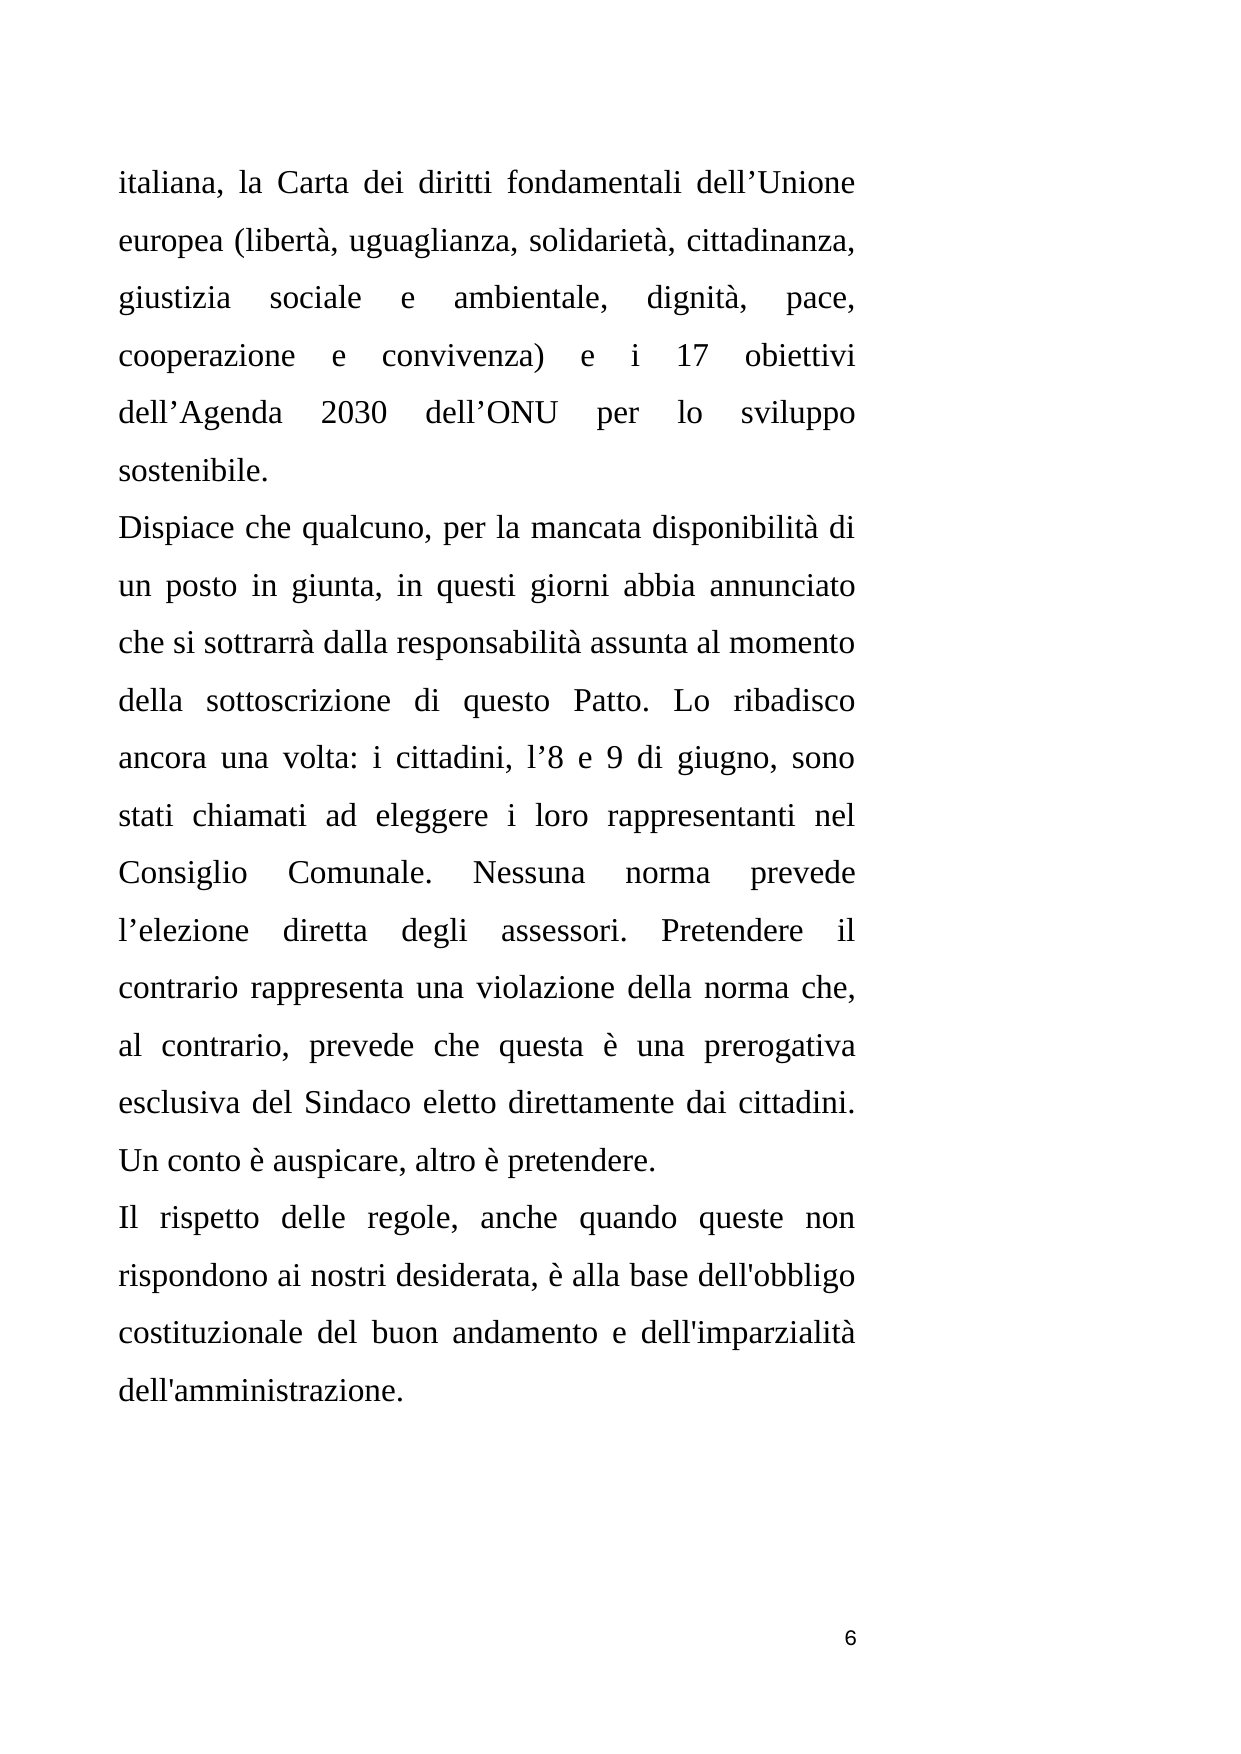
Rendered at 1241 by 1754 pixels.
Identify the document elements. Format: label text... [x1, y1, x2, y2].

text Dispiace che qualcuno, per la mancata disponibilità di un posto in giunta, in questi giorni abbia annunciato che si sottrarrà dalla responsabilità assunta al momento della sottoscrizione di questo Patto. Lo ribadisco ancora una volta: i cittadini, l’8 e 9 di giugno, sono stati chiamati ad eleggere i loro rappresentanti nel Consiglio Comunale. Nessuna norma prevede l’elezione diretta degli assessori. Pretendere il contrario rappresenta una violazione della norma che, al contrario, prevede che questa è una prerogativa esclusiva del Sindaco eletto direttamente dai cittadini. Un conto è auspicare, altro è pretendere. [118, 507, 856, 1178]
text Il rispetto delle regole, anche quando queste non rispondono ai nostri desiderata, è alla base dell'obbligo costituzionale del buon andamento e dell'imparzialità dell'amministrazione. [118, 1197, 856, 1408]
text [118, 162, 856, 488]
